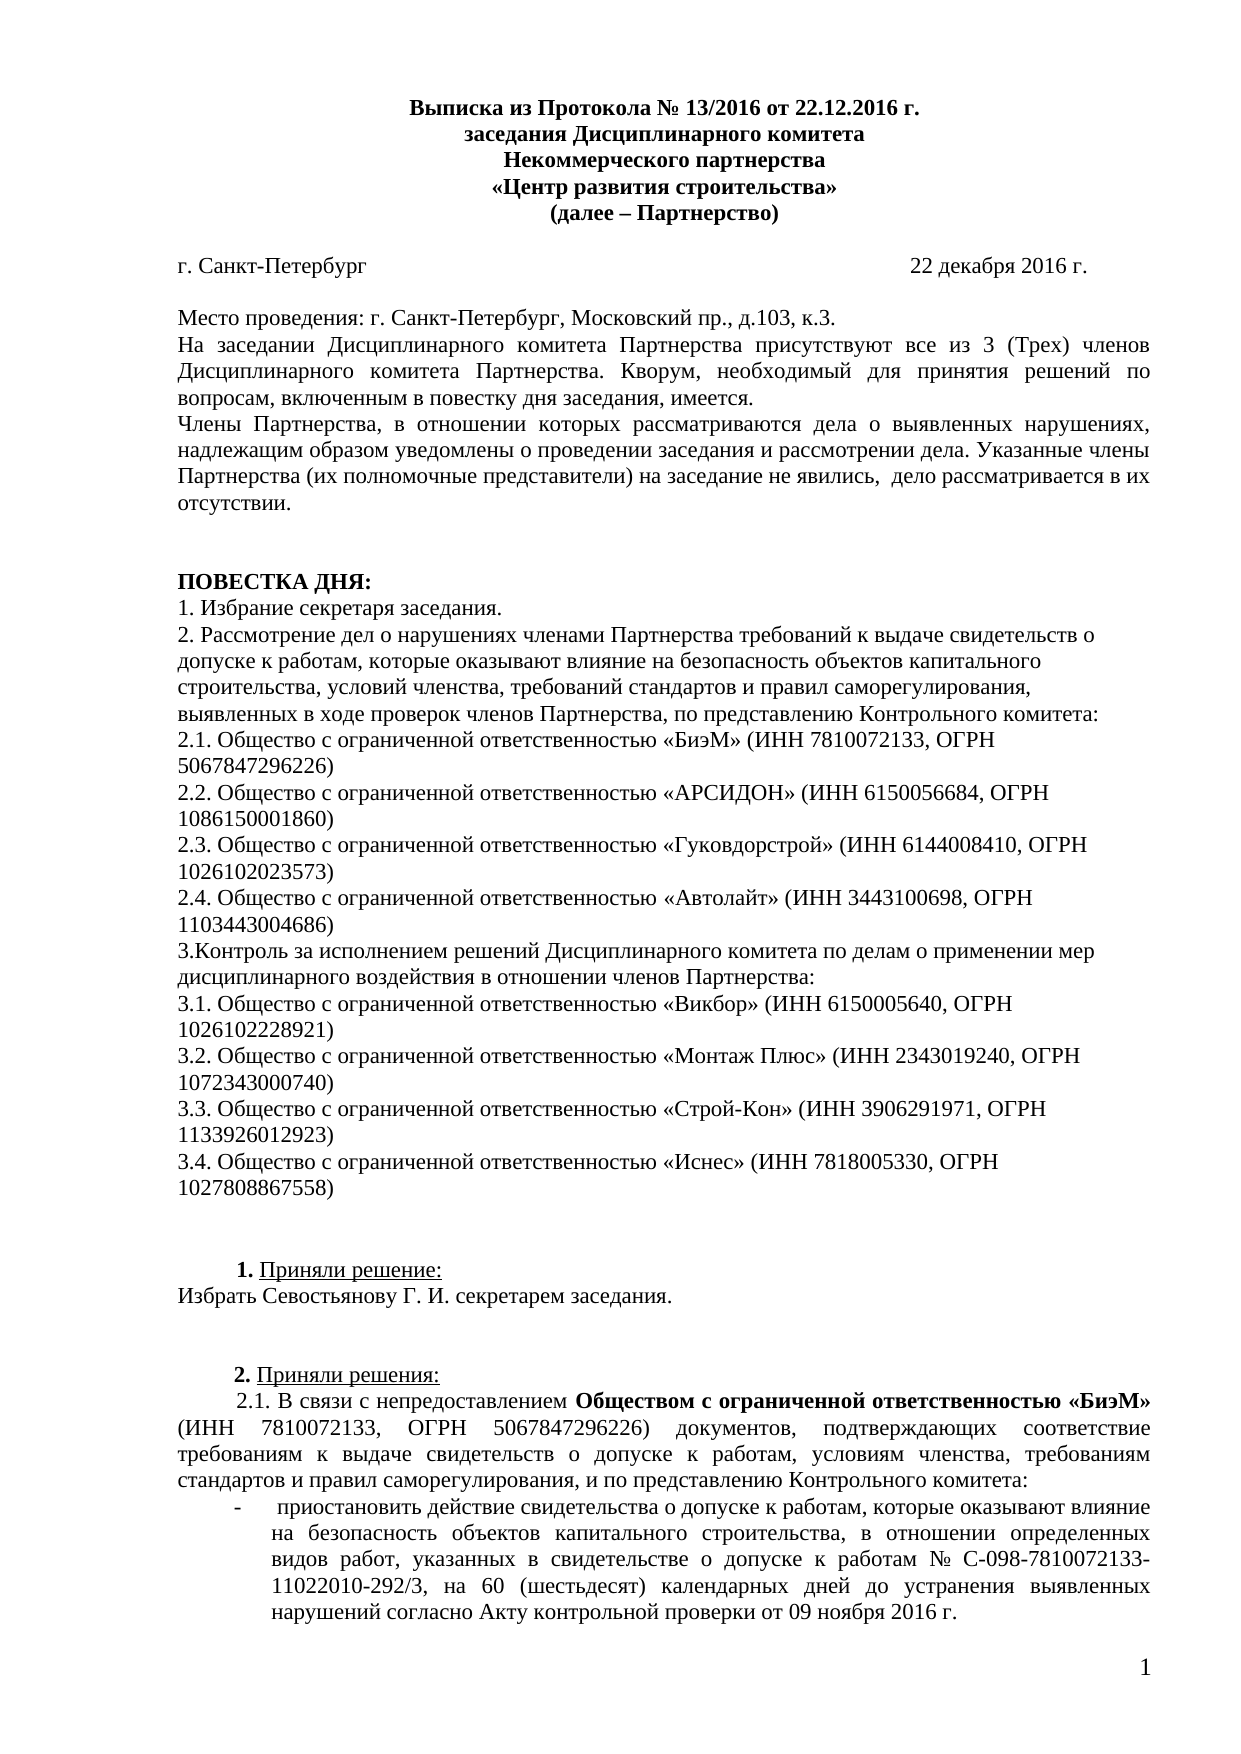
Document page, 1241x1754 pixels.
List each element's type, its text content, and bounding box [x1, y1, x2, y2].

text 2.1. Общество с ограниченной ответственностью «БиэМ» (ИНН 7810072133, ОГРН 5067847296226) [177, 726, 1152, 779]
text 3.Контроль за исполнением решений Дисциплинарного комитета по делам о применении мер дисциплинарного воздействия в отношении членов Партнерства: [177, 937, 1152, 990]
text 2.2. Общество с ограниченной ответственностью «АРСИДОН» (ИНН 6150056684, ОГРН 1086150001860) [177, 779, 1152, 832]
text г. Санкт-Петербург 22 декабря 2016 г. [177, 252, 1152, 278]
text ПОВЕСТКА ДНЯ: [177, 568, 1152, 594]
text 2. Приняли решения: [177, 1361, 1152, 1387]
text 2.3. Общество с ограниченной ответственностью «Гуковдорстрой» (ИНН 6144008410, ОГРН 1026102023573) [177, 832, 1152, 884]
text Члены Партнерства, в отношении которых рассматриваются дела о выявленных нарушениях, надлежащим образом уведомлены о проведении заседания и рассмотрении дела. Указанные члены Партнерства (их полномочные представители) на заседание не явились, дело рассматривается в их отсутствии. [177, 410, 1152, 515]
text «Центр развития строительства» [177, 173, 1152, 199]
text Избрать Севостьянову Г. И. секретарем заседания. [177, 1282, 1152, 1308]
text 1. Приняли решение: [177, 1256, 1152, 1282]
text 2.4. Общество с ограниченной ответственностью «Автолайт» (ИНН 3443100698, ОГРН 1103443004686) [177, 884, 1152, 937]
text На заседании Дисциплинарного комитета Партнерства присутствуют все из 3 (Трех) членов Дисциплинарного комитета Партнерства. Кворум, необходимый для принятия решений по вопросам, включенным в повестку дня заседания, имеется. [177, 331, 1152, 410]
text 2.1. В связи с непредоставлением Обществом с ограниченной ответственностью «БиэМ» (ИНН 7810072133, ОГРН 5067847296226) документов, подтверждающих соответствие требованиям к выдаче свидетельств о допуске к работам, условиям членства, требованиям стандартов и правил саморегулирования, и по представлению Контрольного комитета: [177, 1387, 1152, 1493]
text (далее – Партнерство) [177, 199, 1152, 225]
text Место проведения: г. Санкт-Петербург, Московский пр., д.103, к.3. [177, 304, 1152, 331]
text заседания Дисциплинарного комитета [177, 120, 1152, 146]
text 3.1. Общество с ограниченной ответственностью «Викбор» (ИНН 6150005640, ОГРН 1026102228921) [177, 990, 1152, 1042]
text 3.4. Общество с ограниченной ответственностью «Иснес» (ИНН 7818005330, ОГРН 1027808867558) [177, 1148, 1152, 1201]
text 3.2. Общество с ограниченной ответственностью «Монтаж Плюс» (ИНН 2343019240, ОГРН 1072343000740) [177, 1042, 1152, 1095]
text 1. Избрание секретаря заседания. [177, 594, 1152, 621]
text 3.3. Общество с ограниченной ответственностью «Строй-Кон» (ИНН 3906291971, ОГРН 1133926012923) [177, 1095, 1152, 1148]
list приостановить действие свидетельства о допуске к работам, которые оказывают влияние на безопасность объектов капитального строительства, в отношении определенных видов работ, указанных в свидетельстве о допуске к работам № С-098-7810072133-11022010-292/3, на 60 (шестьдесят) календарных дней до устранения выявленных нарушений согласно Акту контрольной проверки от 09 ноября 2016 г. [233, 1493, 1152, 1624]
text 2. Рассмотрение дел о нарушениях членами Партнерства требований к выдаче свидетельств о допуске к работам, которые оказывают влияние на безопасность объектов капитального строительства, условий членства, требований стандартов и правил саморегулирования, выявленных в ходе проверок членов Партнерства, по представлению Контрольного комитета: [177, 621, 1152, 726]
text Выписка из Протокола № 13/2016 от 22.12.2016 г. [177, 94, 1152, 120]
text Некоммерческого партнерства [177, 146, 1152, 173]
